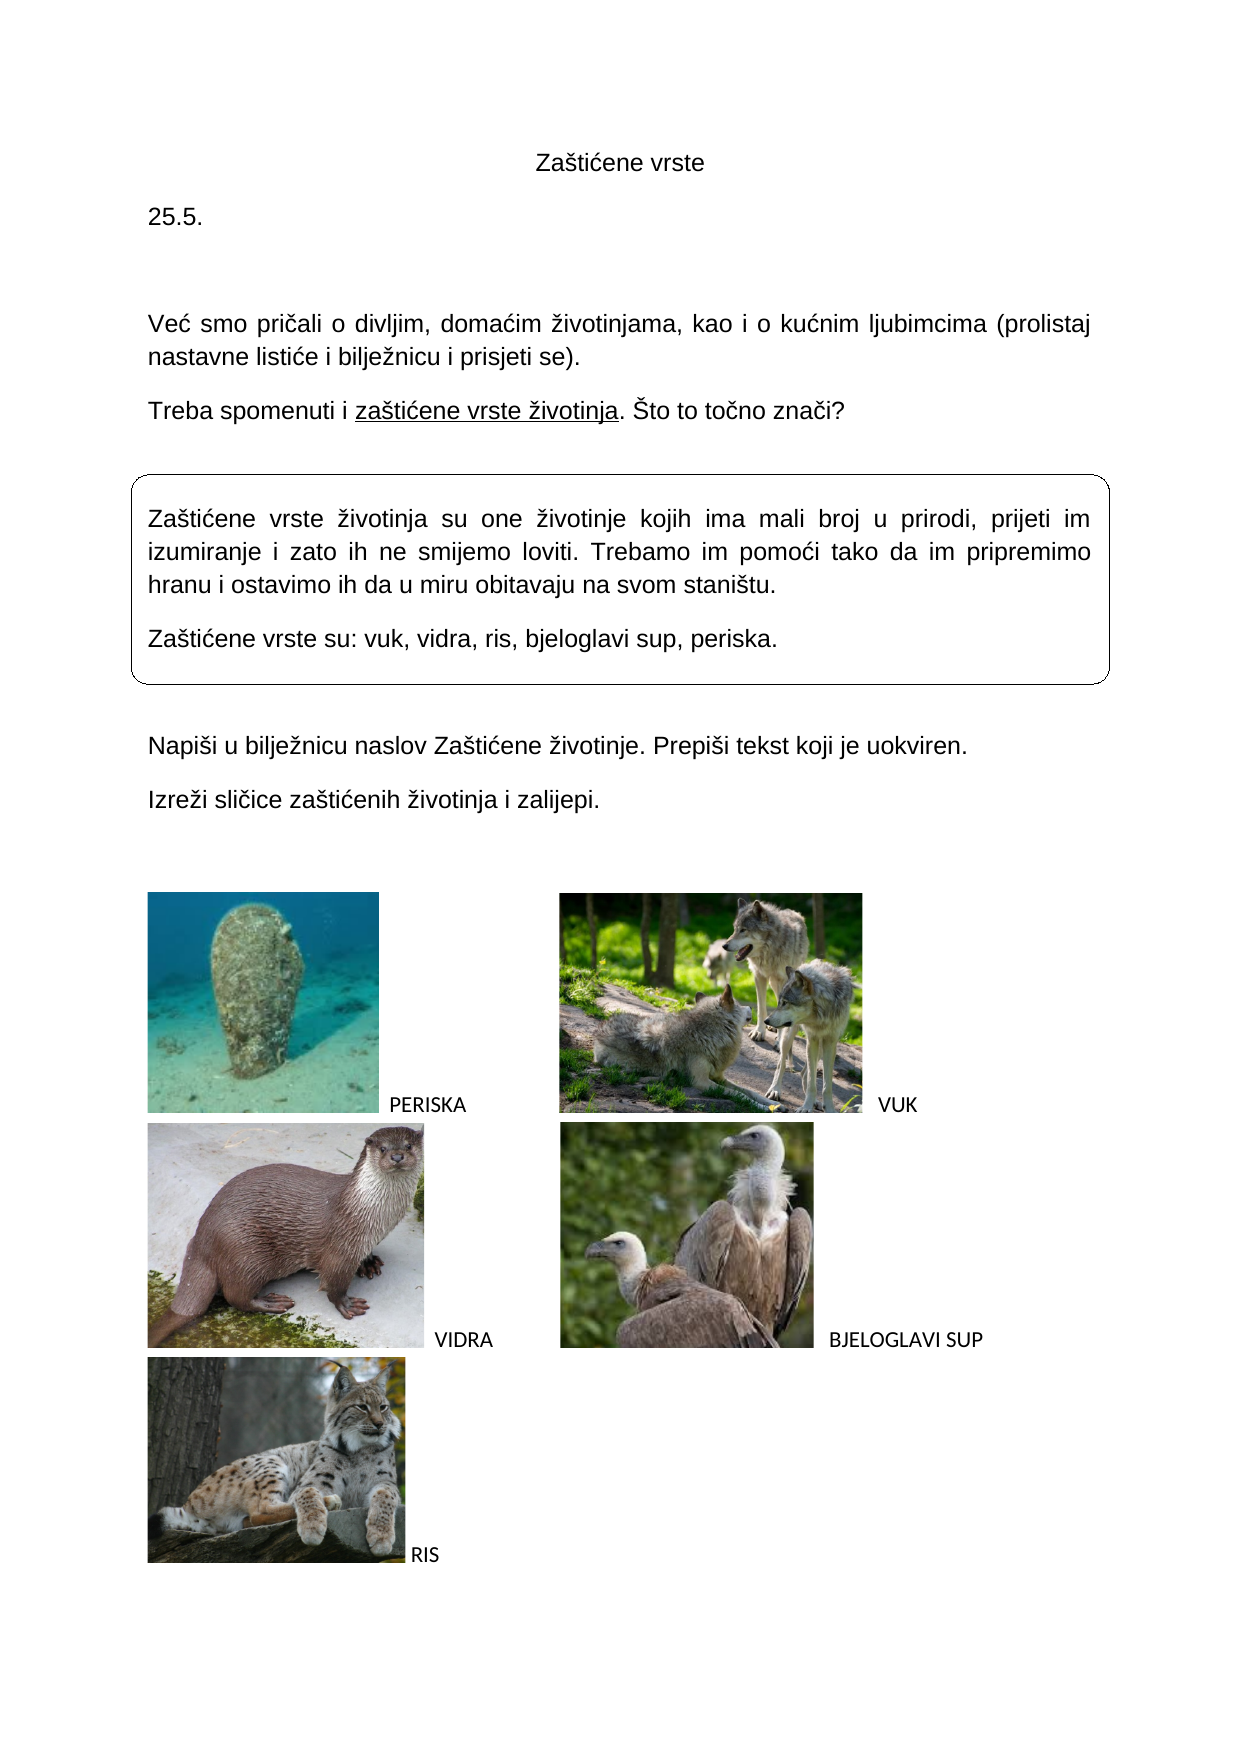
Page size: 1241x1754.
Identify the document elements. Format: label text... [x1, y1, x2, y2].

text 25.5. [148, 201, 1093, 230]
text Napiši u bilježnicu naslov Zaštićene životinje. Prepiši tekst koji je uokviren. [148, 731, 1093, 760]
picture [559, 893, 863, 1113]
text Zaštićene vrste životinja su one životinje kojih ima mali broj u prirodi, prijeti im izumiranje i zato ih ne smijemo loviti. Trebamo im pomoći tako da im pripremimo hranu i ostavimo ih da u miru obitavaju na svom staništu. [148, 504, 1093, 598]
text Izreži sličice zaštićenih životinja i zalijepi. [148, 785, 1093, 814]
picture [147, 1357, 406, 1563]
text Zaštićene vrste su: vuk, vidra, ris, bjeloglavi sup, periska. [148, 624, 1093, 652]
picture [147, 1123, 425, 1348]
picture [147, 898, 379, 1113]
text Već smo pričali o divljim, domaćim životinjama, kao i o kućnim ljubimcima (prolistaj nastavne listiće i bilježnicu i prisjeti se). [148, 309, 1093, 371]
picture [560, 1122, 814, 1348]
text Treba spomenuti i zaštićene vrste životinja. Što to točno znači? [148, 396, 1093, 425]
text Zaštićene vrste [148, 148, 1093, 176]
